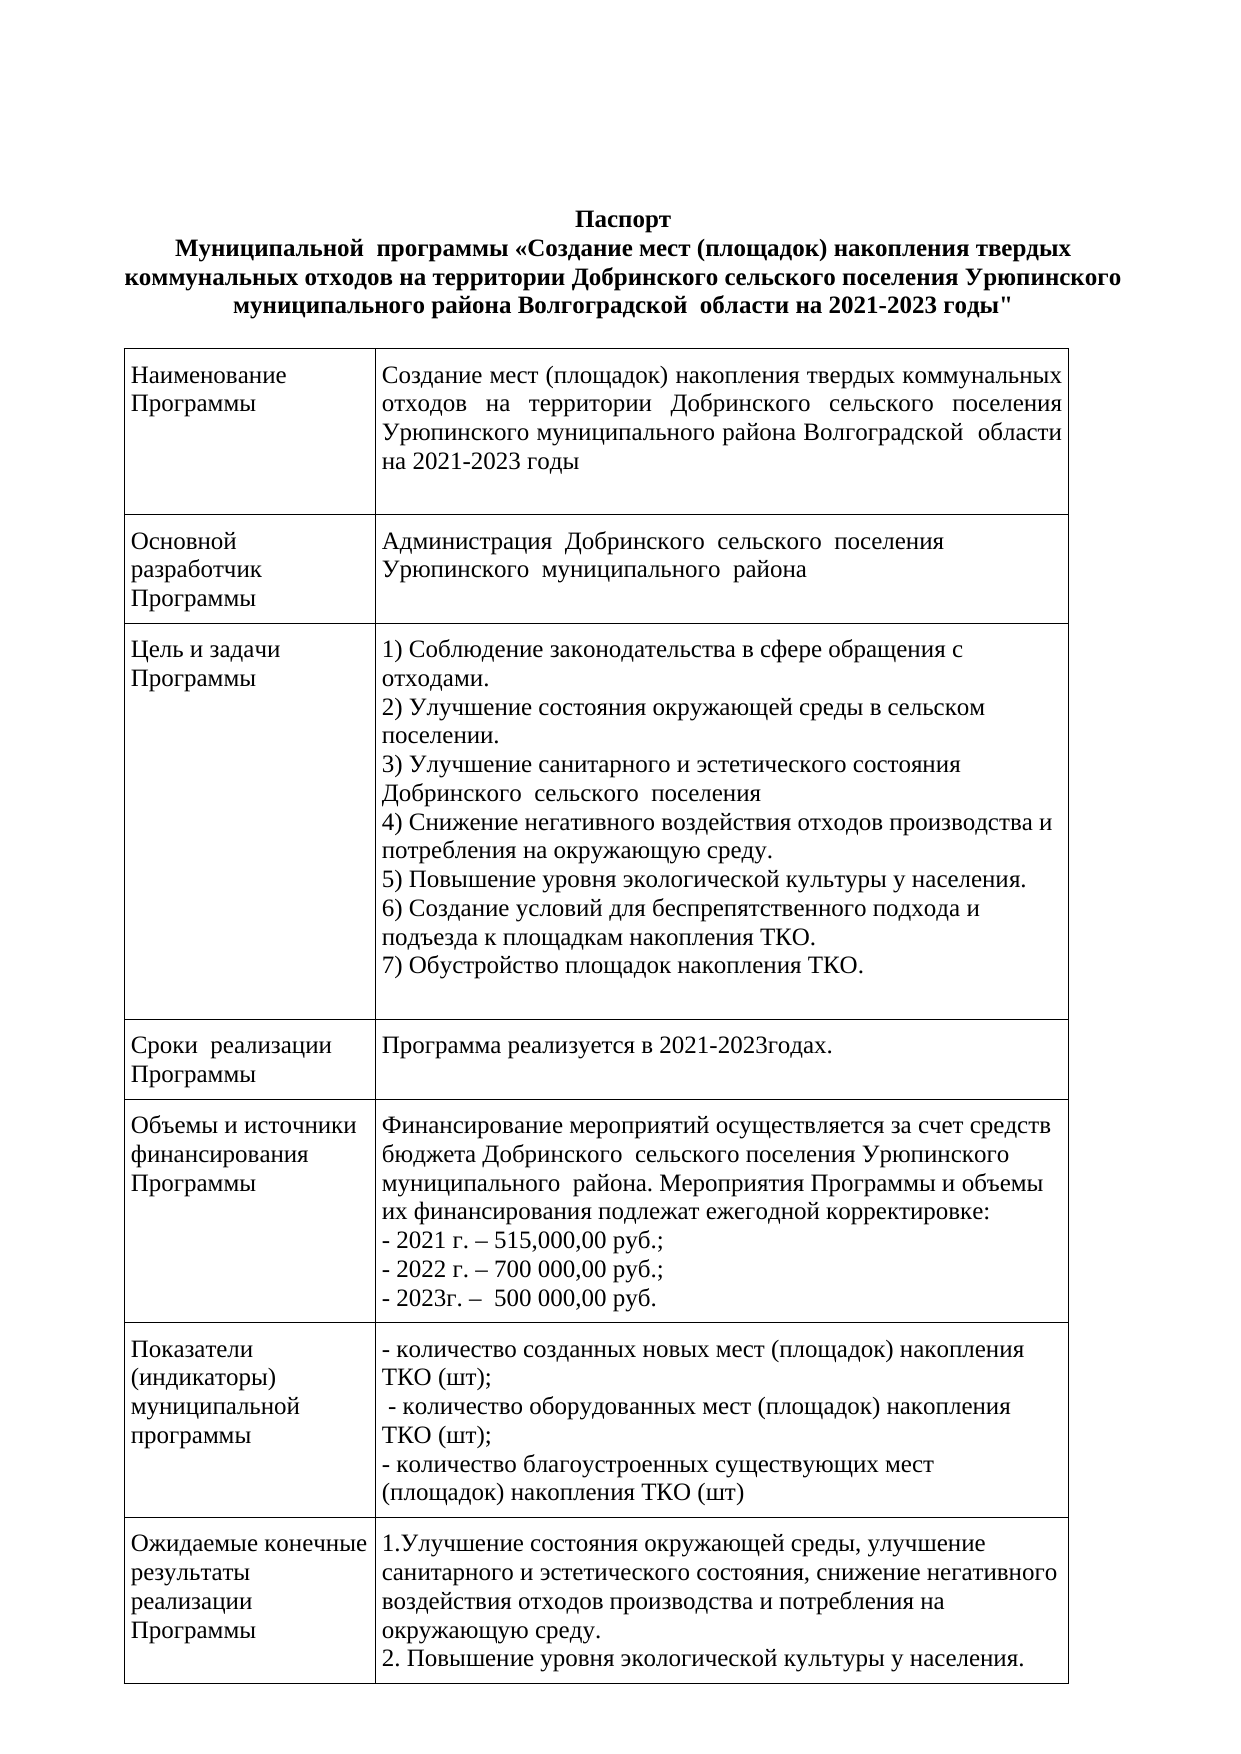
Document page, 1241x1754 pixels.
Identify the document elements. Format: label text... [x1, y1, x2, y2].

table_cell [125, 1518, 375, 1683]
table_cell Программа реализуется в 2021-2023годах. [376, 1020, 1068, 1098]
text Муниципальной программы «Создание мест (площадок) накопления твердых коммунальных отходов на территории Добринского сельского поселения Урюпинского муниципального района Волгоградской области на 2021-2023 годы" [94, 233, 1152, 319]
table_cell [376, 1518, 1068, 1683]
table_cell Финансирование мероприятий осуществляется за счет средств бюджета Добринского сельского поселения Урюпинского муниципального района. Мероприятия Программы и объемы их финансирования подлежат ежегодной корректировке: - 2021 г. – 515,000,00 руб.; - 2022 г. – 700 000,00 руб.; - 2023г. – 500 000,00 руб. [376, 1100, 1068, 1322]
table_cell Основной разработчик Программы [125, 515, 375, 623]
table_header Наименование Программы [125, 349, 375, 514]
table_cell Показатели (индикаторы) муниципальной программы [125, 1323, 375, 1517]
table_cell - количество созданных новых мест (площадок) накопления ТКО (шт); - количество оборудованных мест (площадок) накопления ТКО (шт); - количество благоустроенных существующих мест (площадок) накопления ТКО (шт) [376, 1323, 1068, 1517]
table_cell Сроки реализации Программы [125, 1020, 375, 1098]
table_cell 1) Соблюдение законодательства в сфере обращения с отходами. 2) Улучшение состояния окружающей среды в сельском поселении. 3) Улучшение санитарного и эстетического состояния Добринского сельского поселения 4) Снижение негативного воздействия отходов производства и потребления на окружающую среду. 5) Повышение уровня экологической культуры у населения. 6) Создание условий для беспрепятственного подхода и подъезда к площадкам накопления ТКО. 7) Обустройство площадок накопления ТКО. [376, 624, 1068, 1019]
table_cell Объемы и источники финансирования Программы [125, 1100, 375, 1322]
table_header Создание мест (площадок) накопления твердых коммунальных отходов на территории Добринского сельского поселения Урюпинского муниципального района Волгоградской области на 2021-2023 годы [376, 349, 1068, 514]
table_cell Цель и задачи Программы [125, 624, 375, 1019]
table_cell Администрация Добринского сельского поселения Урюпинского муниципального района [376, 515, 1068, 623]
text Паспорт [94, 204, 1152, 233]
